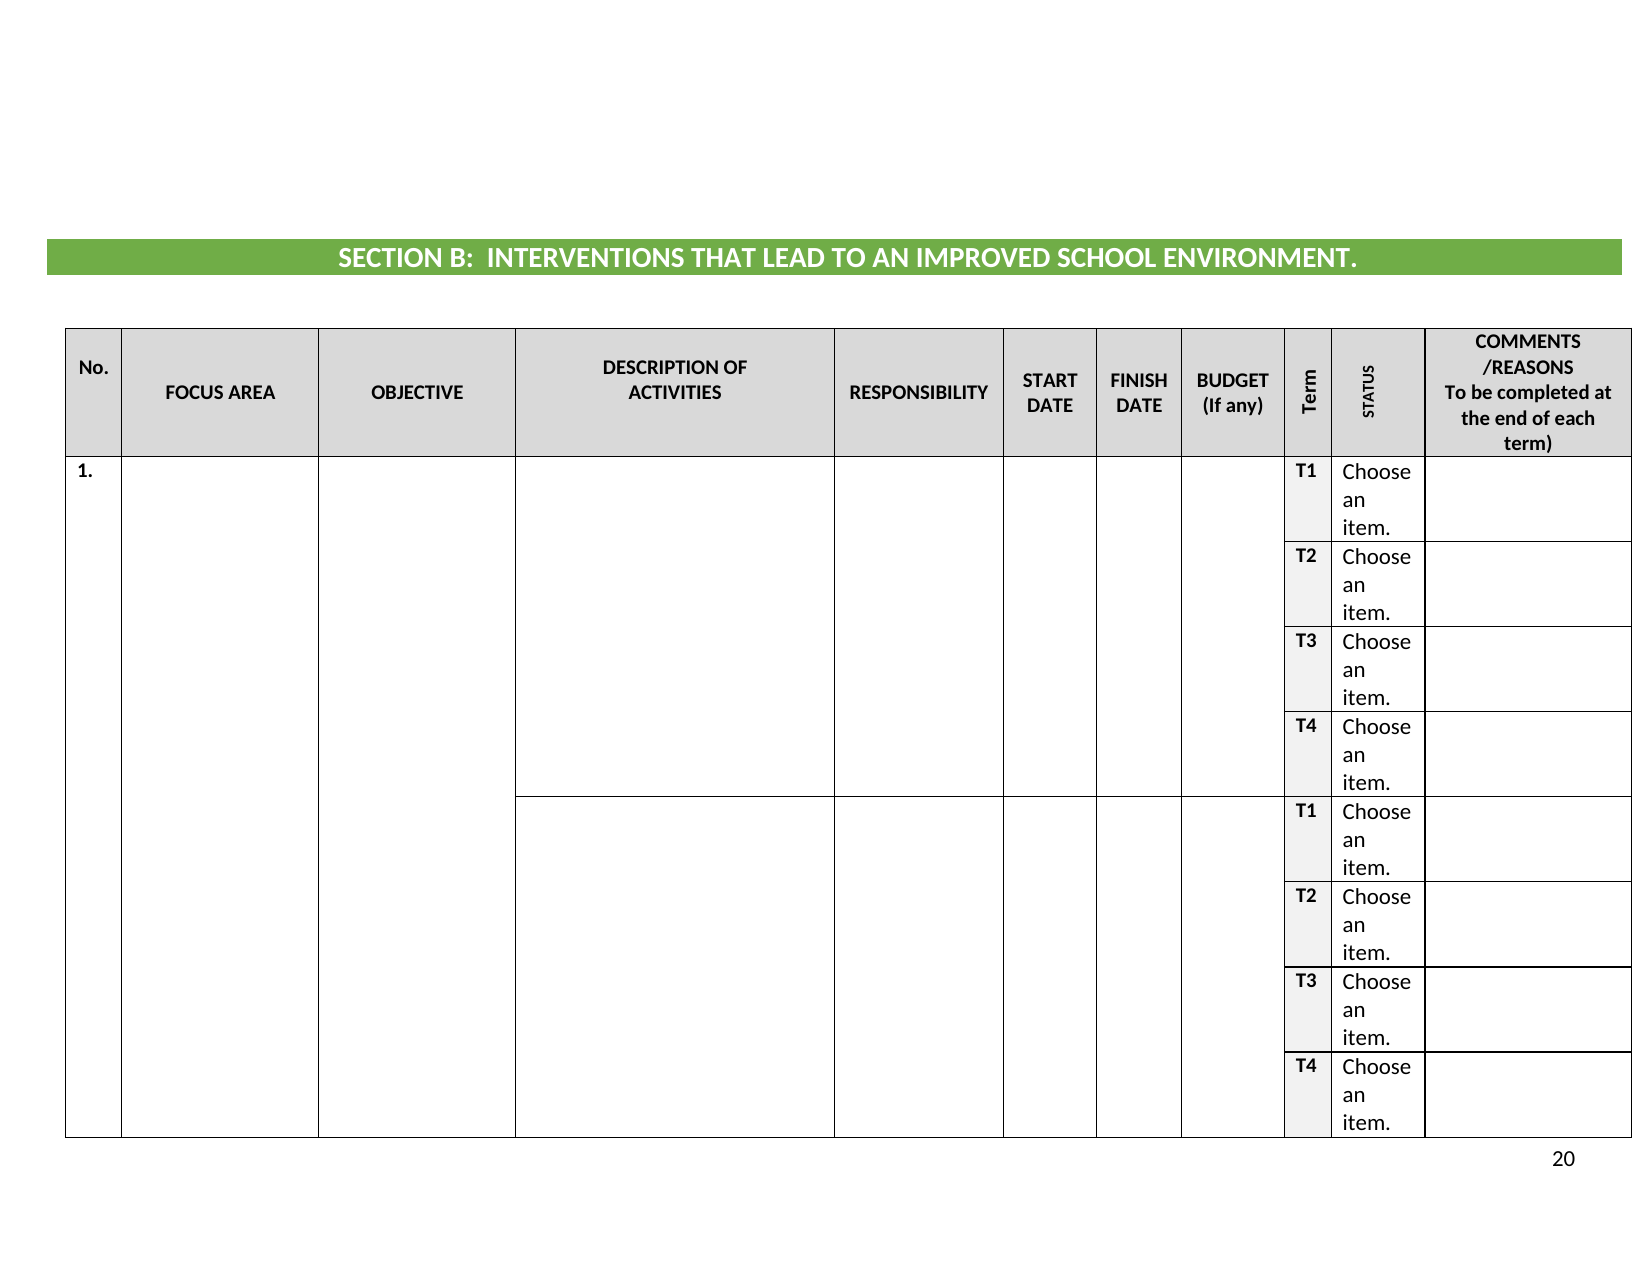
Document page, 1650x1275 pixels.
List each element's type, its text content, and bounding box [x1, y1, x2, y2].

table_cell [1004, 457, 1096, 796]
table_header FOCUS AREA [122, 329, 318, 456]
table_header No. [66, 329, 121, 456]
table_header RESPONSIBILITY [835, 329, 1003, 456]
table_cell T3 [1285, 627, 1331, 711]
table_cell T4 [1285, 712, 1331, 796]
table_cell T1 [1285, 797, 1331, 881]
table_cell [1426, 627, 1631, 711]
table_cell [1004, 797, 1096, 1137]
table_header START DATE [1004, 329, 1096, 456]
table_header STATUS [1332, 329, 1424, 456]
table_cell [122, 457, 318, 1137]
table_cell [1426, 968, 1631, 1051]
table_cell [319, 457, 515, 1137]
table_cell [1426, 1053, 1631, 1137]
table_header FINISH DATE [1097, 329, 1181, 456]
table_header BUDGET (If any) [1182, 329, 1284, 456]
table_cell T3 [1285, 968, 1331, 1051]
table_cell [516, 797, 834, 1137]
table_cell 1. [66, 457, 121, 1137]
table_cell T2 [1285, 882, 1331, 966]
table_cell [1426, 882, 1631, 966]
table_cell [1426, 542, 1631, 626]
table_cell [1182, 457, 1284, 796]
table_cell T1 [1285, 457, 1331, 541]
table_header COMMENTS /REASONS To be completed at the end of each term) [1426, 329, 1631, 456]
table_header OBJECTIVE [319, 329, 515, 456]
table_cell [835, 457, 1003, 796]
table_cell [1426, 457, 1631, 541]
table_cell [1097, 457, 1181, 796]
table_header DESCRIPTION OF ACTIVITIES [516, 329, 834, 456]
table_cell [835, 797, 1003, 1137]
text SECTION B: INTERVENTIONS THAT LEAD TO AN IMPROVED SCHOOL ENVIRONMENT. [47, 239, 1622, 275]
table_header Term [1285, 329, 1331, 456]
table_cell T2 [1285, 542, 1331, 626]
table_cell [1182, 797, 1284, 1137]
table_cell [516, 457, 834, 796]
table_cell [1426, 712, 1631, 796]
table_cell [1426, 797, 1631, 881]
table_cell [1097, 797, 1181, 1137]
table_cell T4 [1285, 1053, 1331, 1137]
